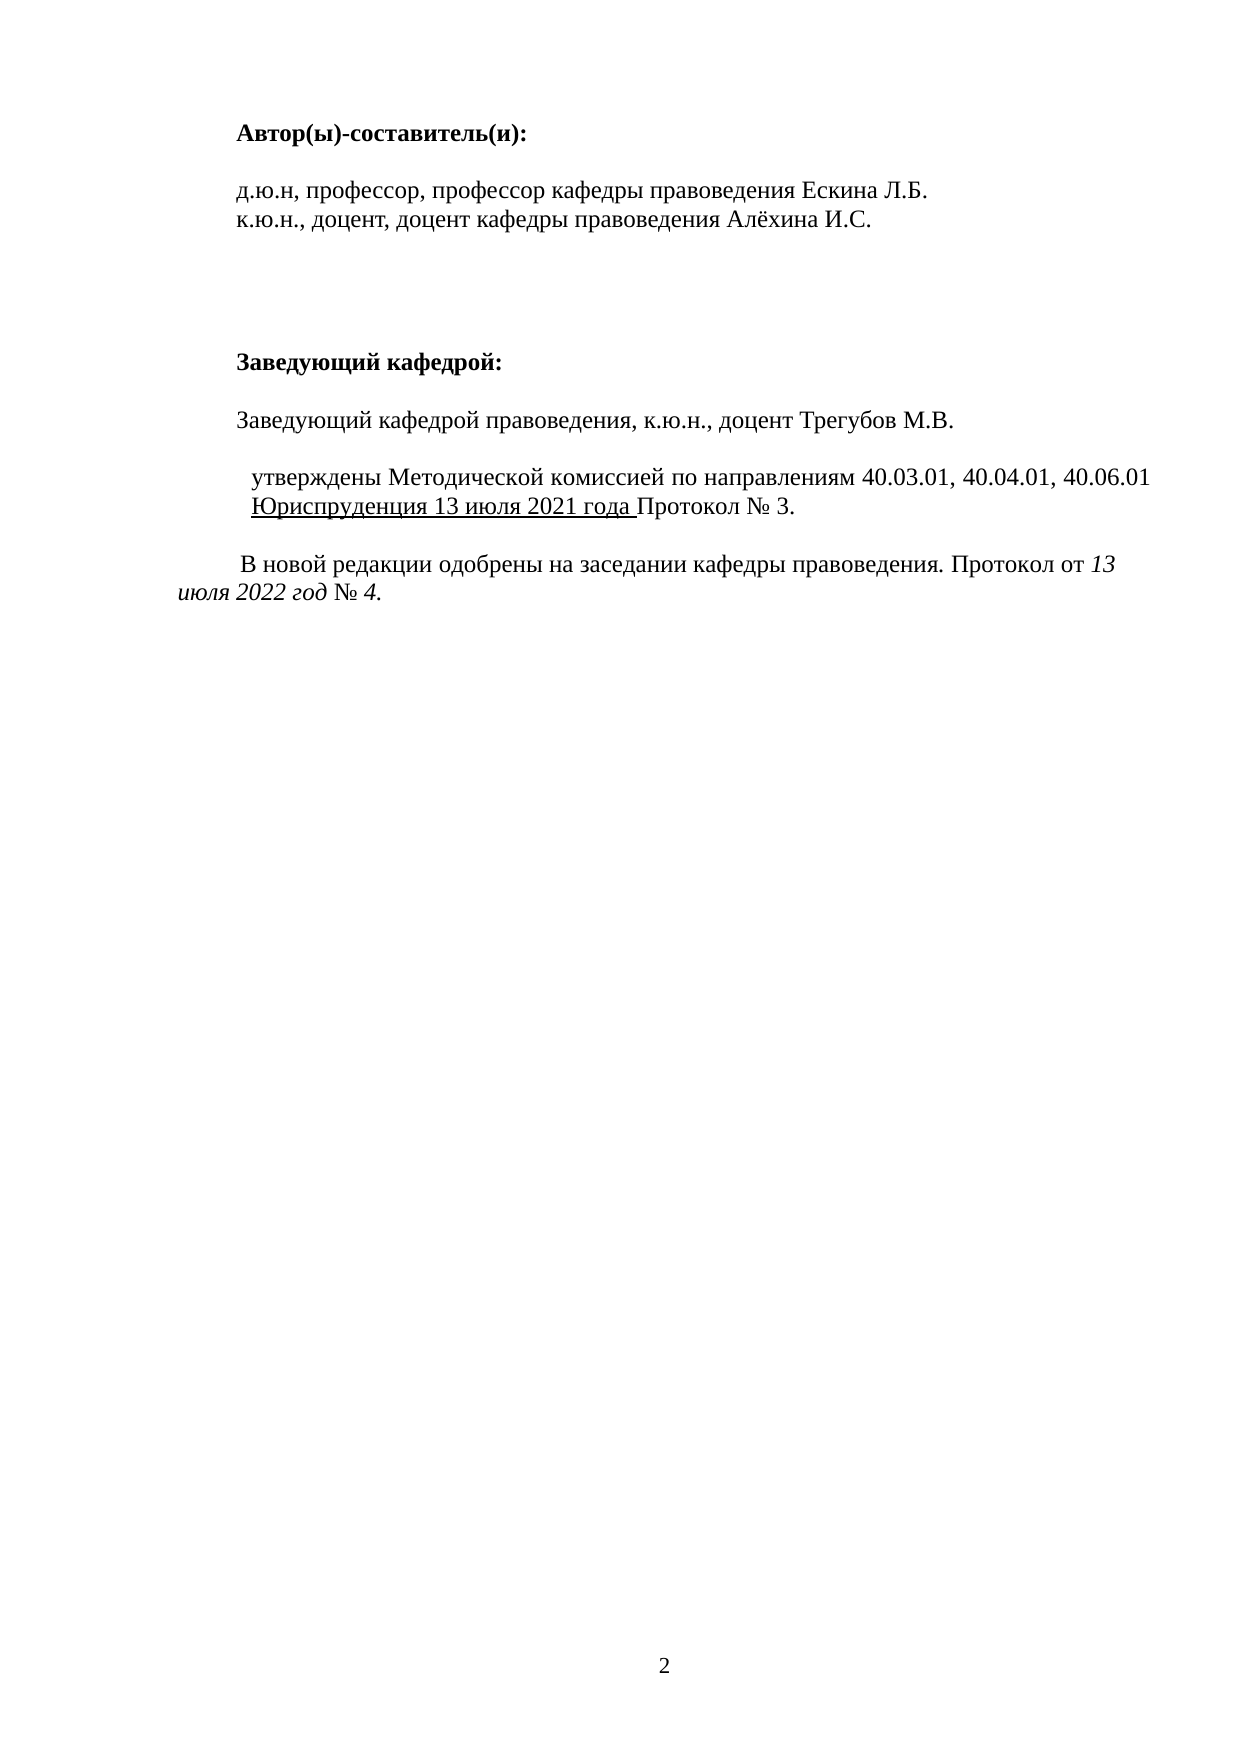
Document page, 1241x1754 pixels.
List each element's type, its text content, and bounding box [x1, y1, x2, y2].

text Заведующий кафедрой правоведения, к.ю.н., доцент Трегубов М.В. [177, 405, 1152, 434]
text утверждены Методической комиссией по направлениям 40.03.01, 40.04.01, 40.06.01 Юриспруденция 13 июля 2021 года Протокол № 3. [251, 462, 1152, 520]
text Автор(ы)-составитель(и): [177, 118, 1152, 147]
text В новой редакции одобрены на заседании кафедры правоведения. Протокол от 13 июля 2022 год № 4. [177, 549, 1152, 606]
text д.ю.н, профессор, профессор кафедры правоведения Ескина Л.Б. [177, 176, 1152, 204]
text к.ю.н., доцент, доцент кафедры правоведения Алёхина И.С. [177, 204, 1152, 233]
text Заведующий кафедрой: [177, 347, 1152, 376]
